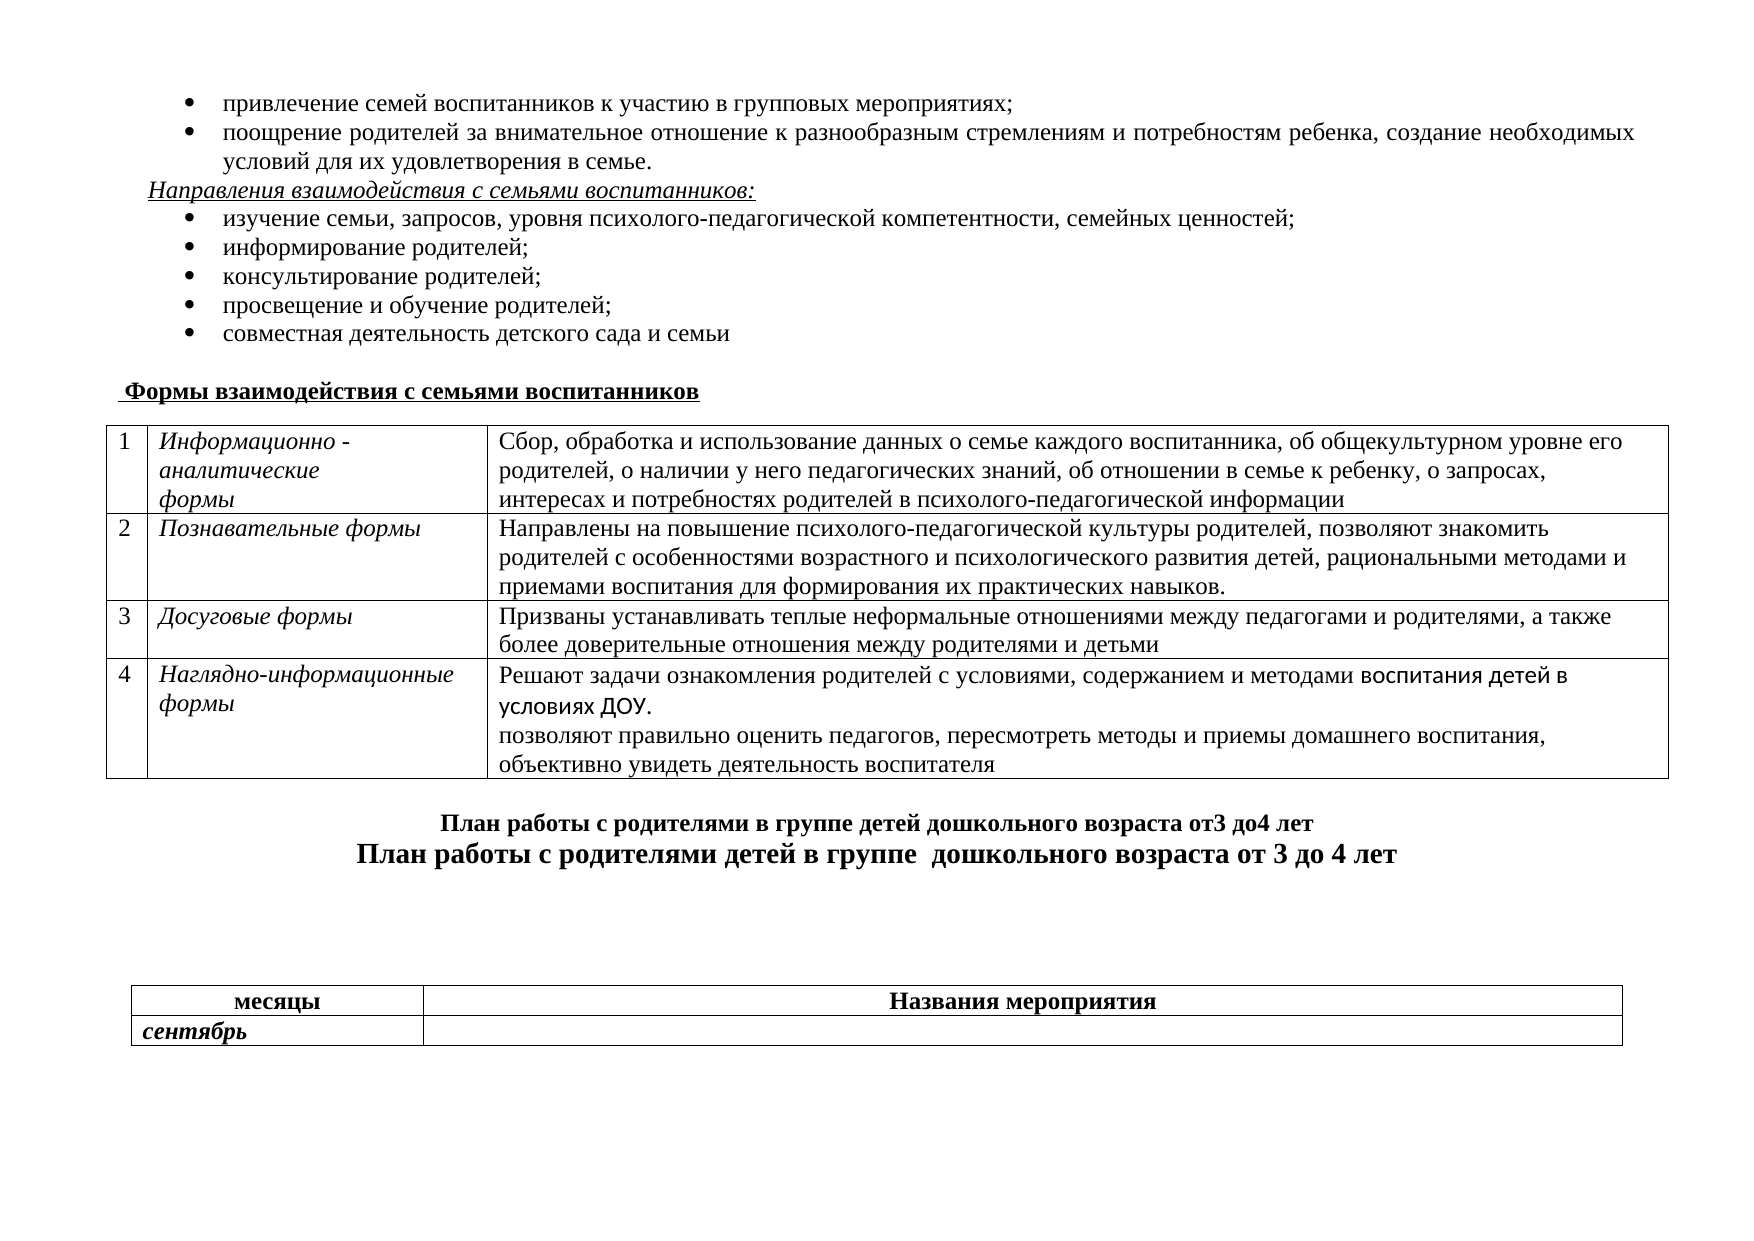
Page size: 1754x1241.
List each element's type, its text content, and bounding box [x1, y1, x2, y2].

text Направления взаимодействия с семьями воспитанников: [118, 175, 1636, 203]
table_header Информационно - аналитические формы [148, 426, 487, 512]
text План работы с родителями детей в группе дошкольного возраста от 3 до 4 лет [118, 836, 1636, 870]
table_header Сбор, обработка и использование данных о семье каждого воспитанника, об общекультурном уровне его родителей, о наличии у него педагогических знаний, об отношении в семье к ребенку, о запросах, интересах и потребностях родителей в психолого-педагогической информации [488, 426, 1668, 512]
table_cell Досуговые формы [148, 601, 487, 658]
list совместная деятельность детского сада и семьи [185, 318, 1636, 347]
list просвещение и обучение родителей; [185, 290, 1636, 318]
list поощрение родителей за внимательное отношение к разнообразным стремлениям и потребностям ребенка, создание необходимых условий для их удовлетворения в семье. [185, 117, 1636, 175]
list привлечение семей воспитанников к участию в групповых мероприятиях; [185, 88, 1636, 117]
table_cell Познавательные формы [148, 514, 487, 600]
list консультирование родителей; [185, 261, 1636, 290]
list информирование родителей; [185, 232, 1636, 261]
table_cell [424, 1016, 1622, 1044]
table_cell 2 [107, 514, 147, 600]
table_header 1 [107, 426, 147, 512]
table_cell Наглядно-информационные формы [148, 659, 487, 778]
list изучение семьи, запросов, уровня психолого-педагогической компетентности, семейных ценностей; [185, 203, 1636, 232]
table_cell 4 [107, 659, 147, 778]
table_cell Направлены на повышение психолого-педагогической культуры родителей, позволяют знакомить родителей с особенностями возрастного и психологического развития детей, рациональными методами и приемами воспитания для формирования их практических навыков. [488, 514, 1668, 600]
table_cell Призваны устанавливать теплые неформальные отношениями между педагогами и родителями, а также более доверительные отношения между родителями и детьми [488, 601, 1668, 658]
table_header Названия мероприятия [424, 986, 1622, 1015]
text Формы взаимодействия с семьями воспитанников [118, 376, 1636, 405]
table_cell Решают задачи ознакомления родителей с условиями, содержанием и методами воспитания детей в условиях ДОУ. позволяют правильно оценить педагогов, пересмотреть методы и приемы домашнего воспитания, объективно увидеть деятельность воспитателя [488, 659, 1668, 778]
table_cell 3 [107, 601, 147, 658]
text План работы с родителями в группе детей дошкольного возраста от3 до4 лет [118, 808, 1636, 836]
table_header месяцы [132, 986, 423, 1015]
table_cell сентябрь [132, 1016, 423, 1044]
